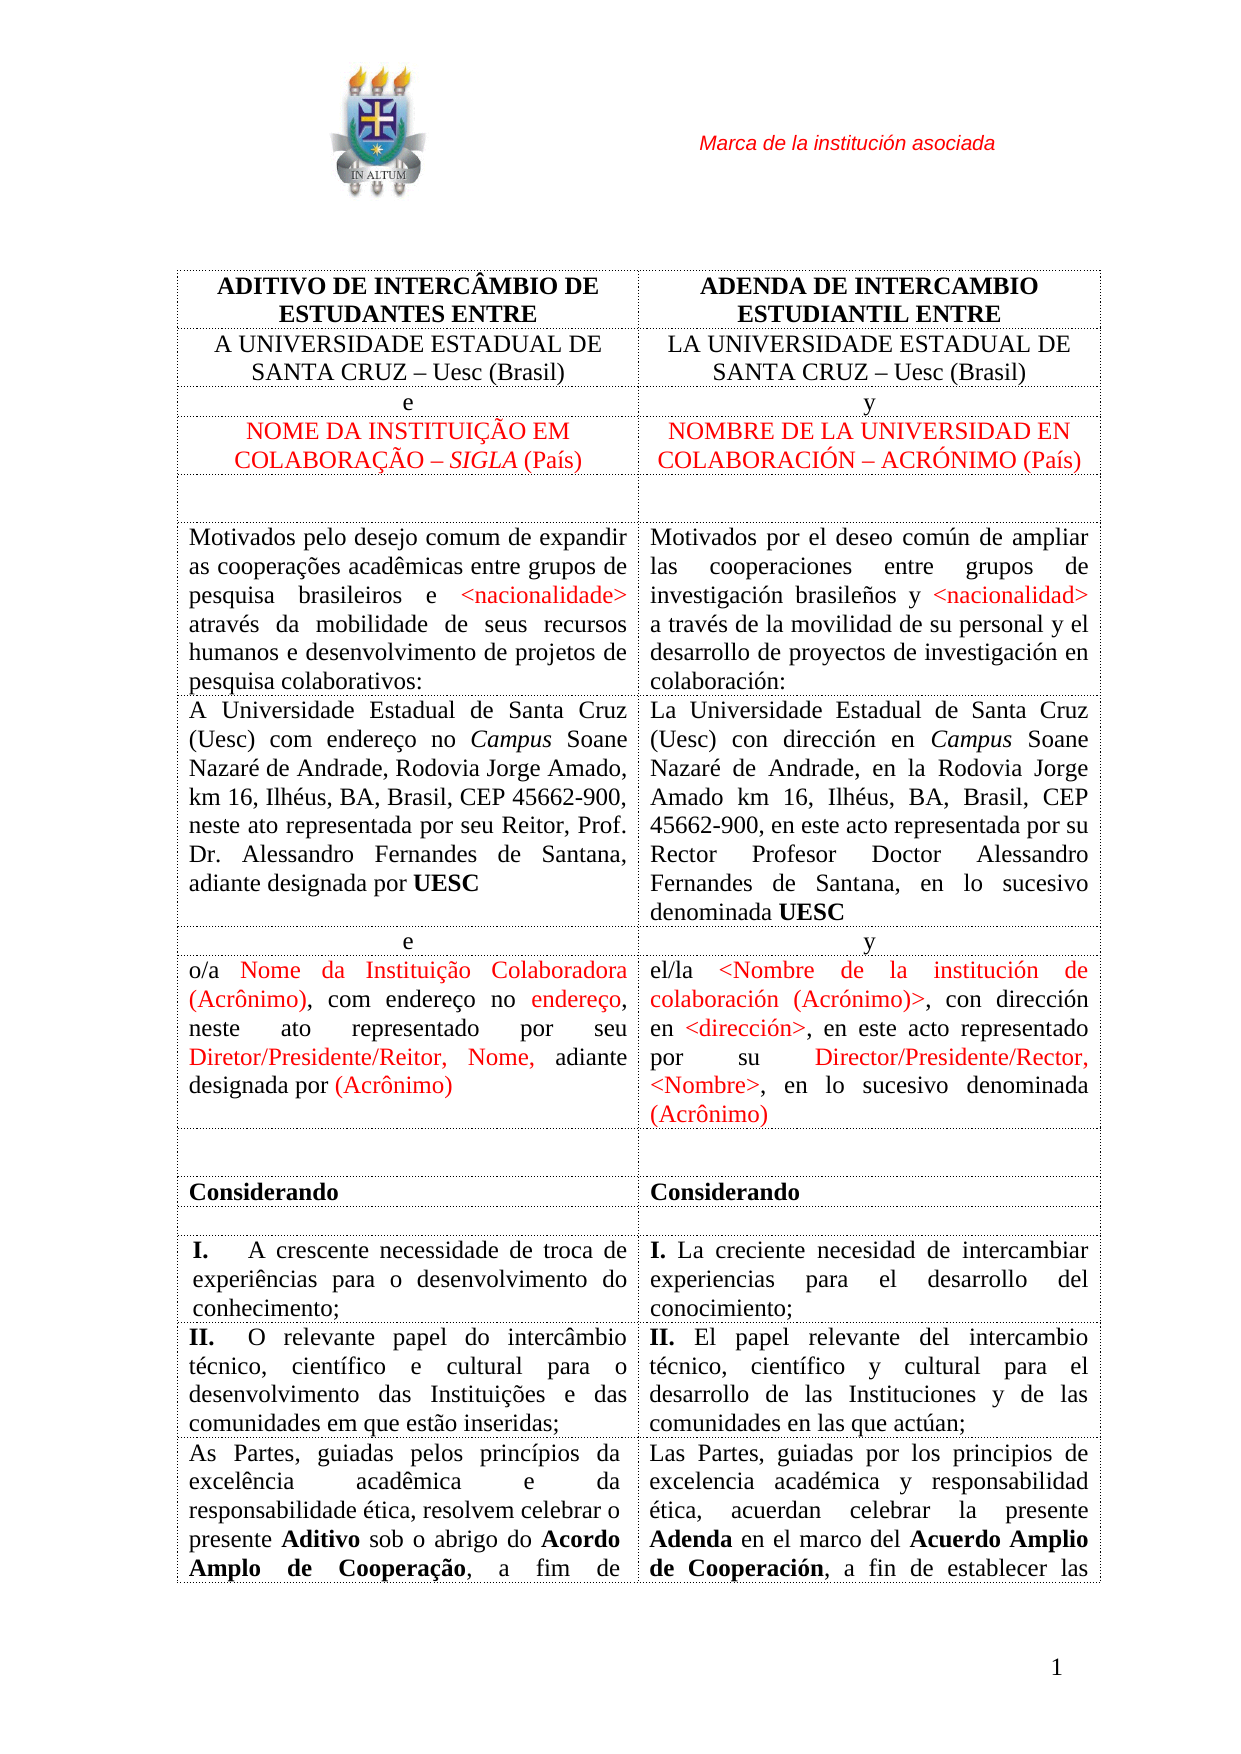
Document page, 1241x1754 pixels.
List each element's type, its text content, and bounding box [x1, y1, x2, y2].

table_cell LA UNIVERSIDADE ESTADUAL DE SANTA CRUZ – Uesc (Brasil) [639, 328, 1100, 386]
table_cell A Universidade Estadual de Santa Cruz (Uesc) com endereço no Campus Soane Nazaré de Andrade, Rodovia Jorge Amado, km 16, Ilhéus, BA, Brasil, CEP 45662-900, neste ato representada por seu Reitor, Prof. Dr. Alessandro Fernandes de Santana, adiante designada por UESC [178, 695, 639, 926]
table_cell Motivados pelo desejo comum de expandir as cooperações acadêmicas entre grupos de pesquisa brasileiros e <nacionalidade> através da mobilidade de seus recursos humanos e desenvolvimento de projetos de pesquisa colaborativos: [178, 522, 639, 695]
table_cell [639, 474, 1100, 522]
table_cell II. O relevante papel do intercâmbio técnico, científico e cultural para o desenvolvimento das Instituições e das comunidades em que estão inseridas; [178, 1322, 639, 1437]
table_cell A UNIVERSIDADE ESTADUAL DE SANTA CRUZ – Uesc (Brasil) [178, 328, 639, 386]
table_cell La Universidade Estadual de Santa Cruz (Uesc) con dirección en Campus Soane Nazaré de Andrade, en la Rodovia Jorge Amado km 16, Ilhéus, BA, Brasil, CEP 45662-900, en este acto representada por su Rector Profesor Doctor Alessandro Fernandes de Santana, en lo sucesivo denominada UESC [639, 695, 1100, 926]
table_cell I. La creciente necesidad de intercambiar experiencias para el desarrollo del conocimiento; [639, 1235, 1100, 1322]
table_cell e [178, 926, 639, 955]
table_cell [178, 474, 639, 522]
table_cell Considerando [639, 1176, 1100, 1206]
table_cell NOMBRE DE LA UNIVERSIDAD EN COLABORACIÓN – ACRÓNIMO (País) [639, 416, 1100, 473]
table_cell y [639, 386, 1100, 416]
table_cell el/la <Nombre de la institución de colaboración (Acrónimo)>, con dirección en <dirección>, en este acto representado por su Director/Presidente/Rector, <Nombre>, en lo sucesivo denominada (Acrônimo) [639, 955, 1100, 1128]
table_cell [639, 1128, 1100, 1176]
table_cell Motivados por el deseo común de ampliar las cooperaciones entre grupos de investigación brasileños y <nacionalidad> a través de la movilidad de su personal y el desarrollo de proyectos de investigación en colaboración: [639, 522, 1100, 695]
table_cell II. El papel relevante del intercambio técnico, científico y cultural para el desarrollo de las Instituciones y de las comunidades en las que actúan; [639, 1322, 1100, 1437]
table_header ADITIVO DE INTERCÂMBIO DE ESTUDANTES ENTRE [178, 270, 639, 328]
table_cell y [639, 926, 1100, 955]
table_cell I. A crescente necessidade de troca de experiências para o desenvolvimento do conhecimento; [178, 1235, 639, 1322]
table_cell NOME DA INSTITUIÇÃO EM COLABORAÇÃO – SIGLA (País) [178, 416, 639, 473]
table_cell [178, 1128, 639, 1176]
table_cell Considerando [178, 1176, 639, 1206]
table_header ADENDA DE INTERCAMBIO ESTUDIANTIL ENTRE [639, 270, 1100, 328]
table_cell o/a Nome da Instituição Colaboradora (Acrônimo), com endereço no endereço, neste ato representado por seu Diretor/Presidente/Reitor, Nome, adiante designada por (Acrônimo) [178, 955, 639, 1128]
picture [320, 62, 433, 201]
table_cell [178, 1206, 639, 1235]
table_cell [639, 1206, 1100, 1235]
table_cell e [178, 386, 639, 416]
